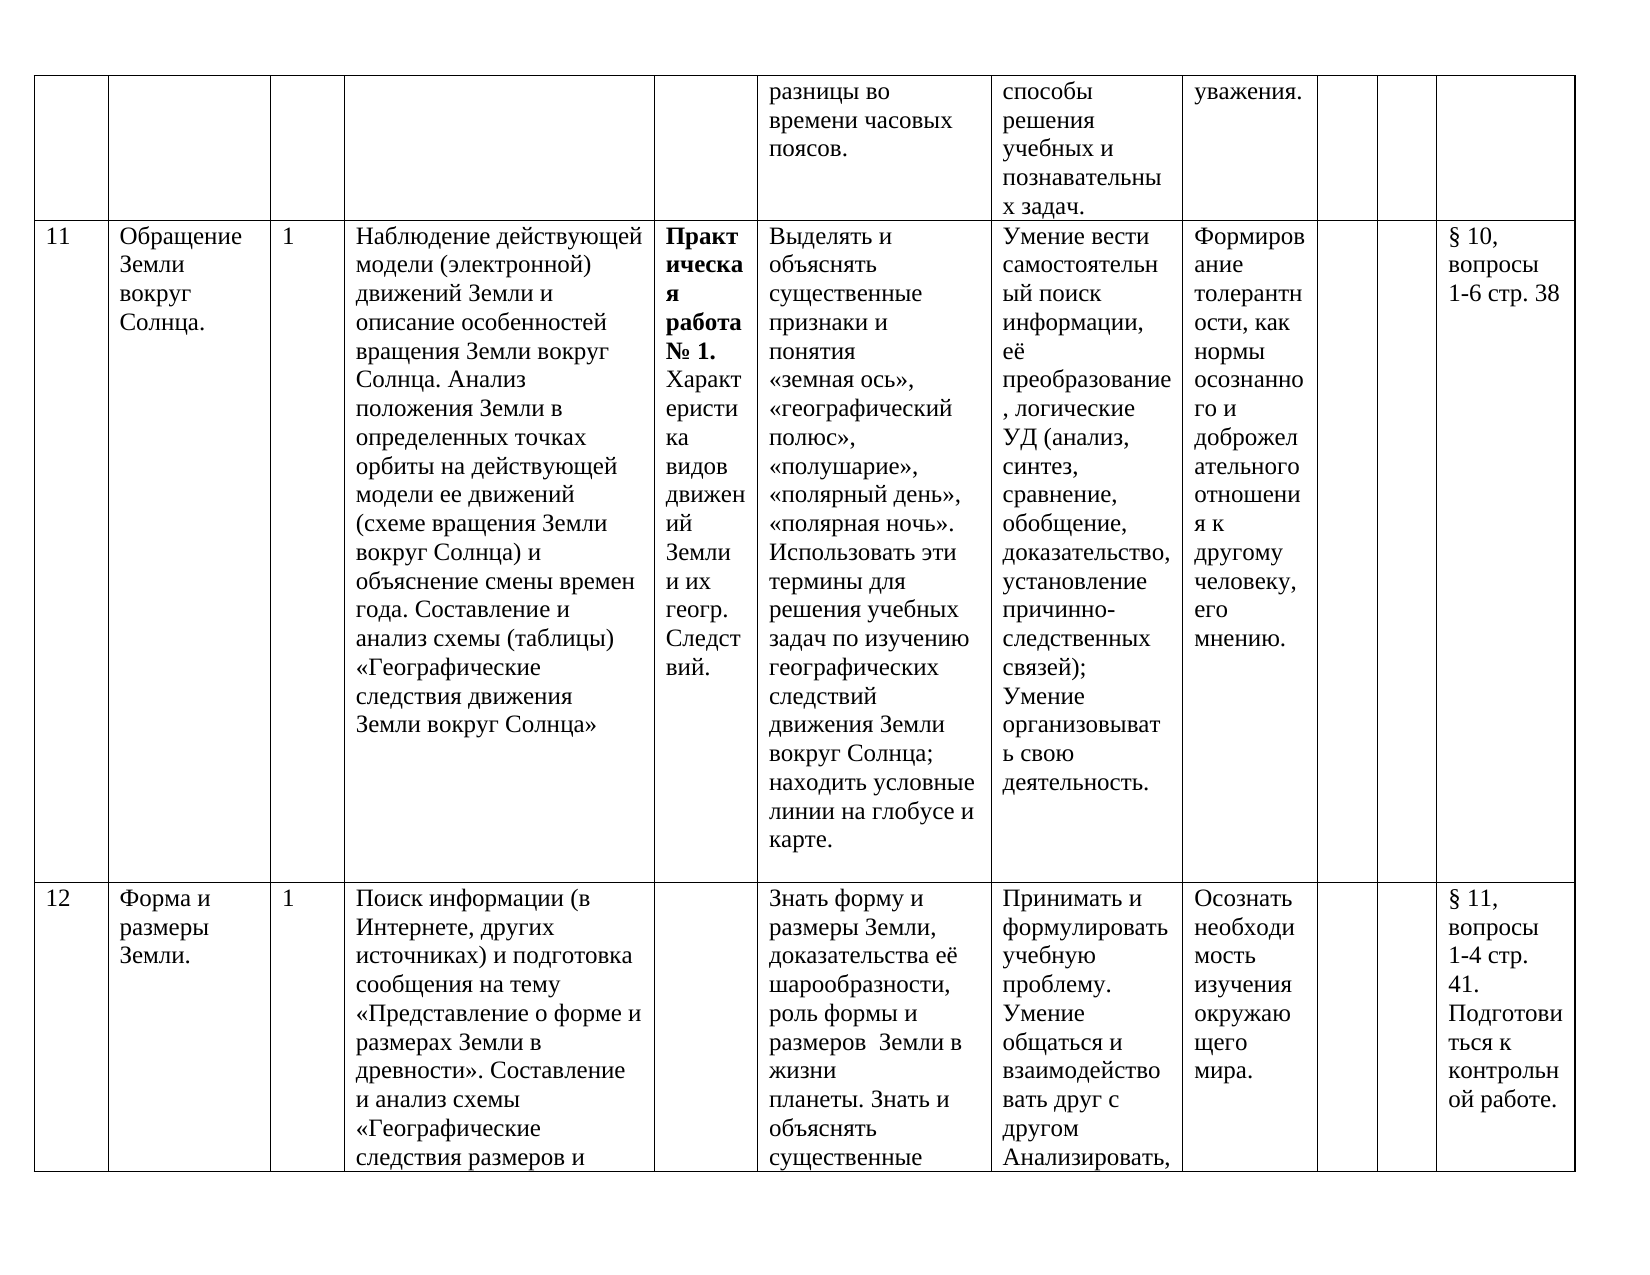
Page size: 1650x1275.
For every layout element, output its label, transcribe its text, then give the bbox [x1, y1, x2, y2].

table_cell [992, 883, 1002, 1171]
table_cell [992, 76, 1182, 220]
table_cell 12 [35, 883, 108, 1171]
table_cell 11 [35, 221, 108, 882]
table_cell Наблюдение действующей модели (электронной) движений Земли и описание особенностей вращения Земли вокруг Солнца. Анализ положения Земли в определенных точках орбиты на действующей модели ее движений (схеме вращения Земли вокруг Солнца) и объяснение смены времен года. Составление и анализ схемы (таблицы) «Географические следствия движения Земли вокруг Солнца» [345, 221, 654, 882]
table_cell [1318, 221, 1377, 882]
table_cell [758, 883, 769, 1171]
table_cell 10 [35, 76, 108, 220]
table_cell [1378, 883, 1436, 1171]
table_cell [345, 883, 654, 1171]
table_cell § 10, вопросы 1-6 стр. 38 [1437, 221, 1574, 882]
table_cell 1 [271, 883, 344, 1171]
table_cell [655, 883, 757, 1171]
table_cell [1318, 76, 1377, 220]
table_cell Практическая работа № 1. Характеристика видов движений Земли и их геогр. Следствий. [655, 221, 757, 882]
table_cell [109, 76, 270, 220]
table_cell [1378, 221, 1436, 882]
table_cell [345, 76, 654, 220]
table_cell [1437, 76, 1574, 220]
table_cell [109, 883, 270, 1171]
table_cell Обращение Земли вокруг Солнца. [109, 221, 270, 882]
table_cell [1318, 883, 1377, 1171]
table_cell [655, 76, 757, 220]
table_cell Формирование толерантности, как нормы осознанного и доброжелательного отношения к другому человеку, его мнению. [1183, 221, 1317, 882]
table_cell Выделять и объяснять существенные признаки и понятия «земная ось», «географический полюс», «полушарие», «полярный день», «полярная ночь». Использовать эти термины для решения учебных задач по изучению географических следствий движения Земли вокруг Солнца; находить условные линии на глобусе и карте. [758, 221, 991, 882]
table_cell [1437, 883, 1574, 1171]
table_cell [1183, 76, 1317, 220]
table_cell 1 [271, 76, 344, 220]
table_cell [1378, 76, 1436, 220]
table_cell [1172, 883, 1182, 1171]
table_cell 1 [271, 221, 344, 882]
table_cell Умение вести самостоятельный поиск информации, её преобразование, логические УД (анализ, синтез, сравнение, обобщение, доказательство, установление причинно-следственных связей); Умение организовывать свою деятельность. [992, 221, 1182, 882]
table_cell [1183, 883, 1317, 1171]
